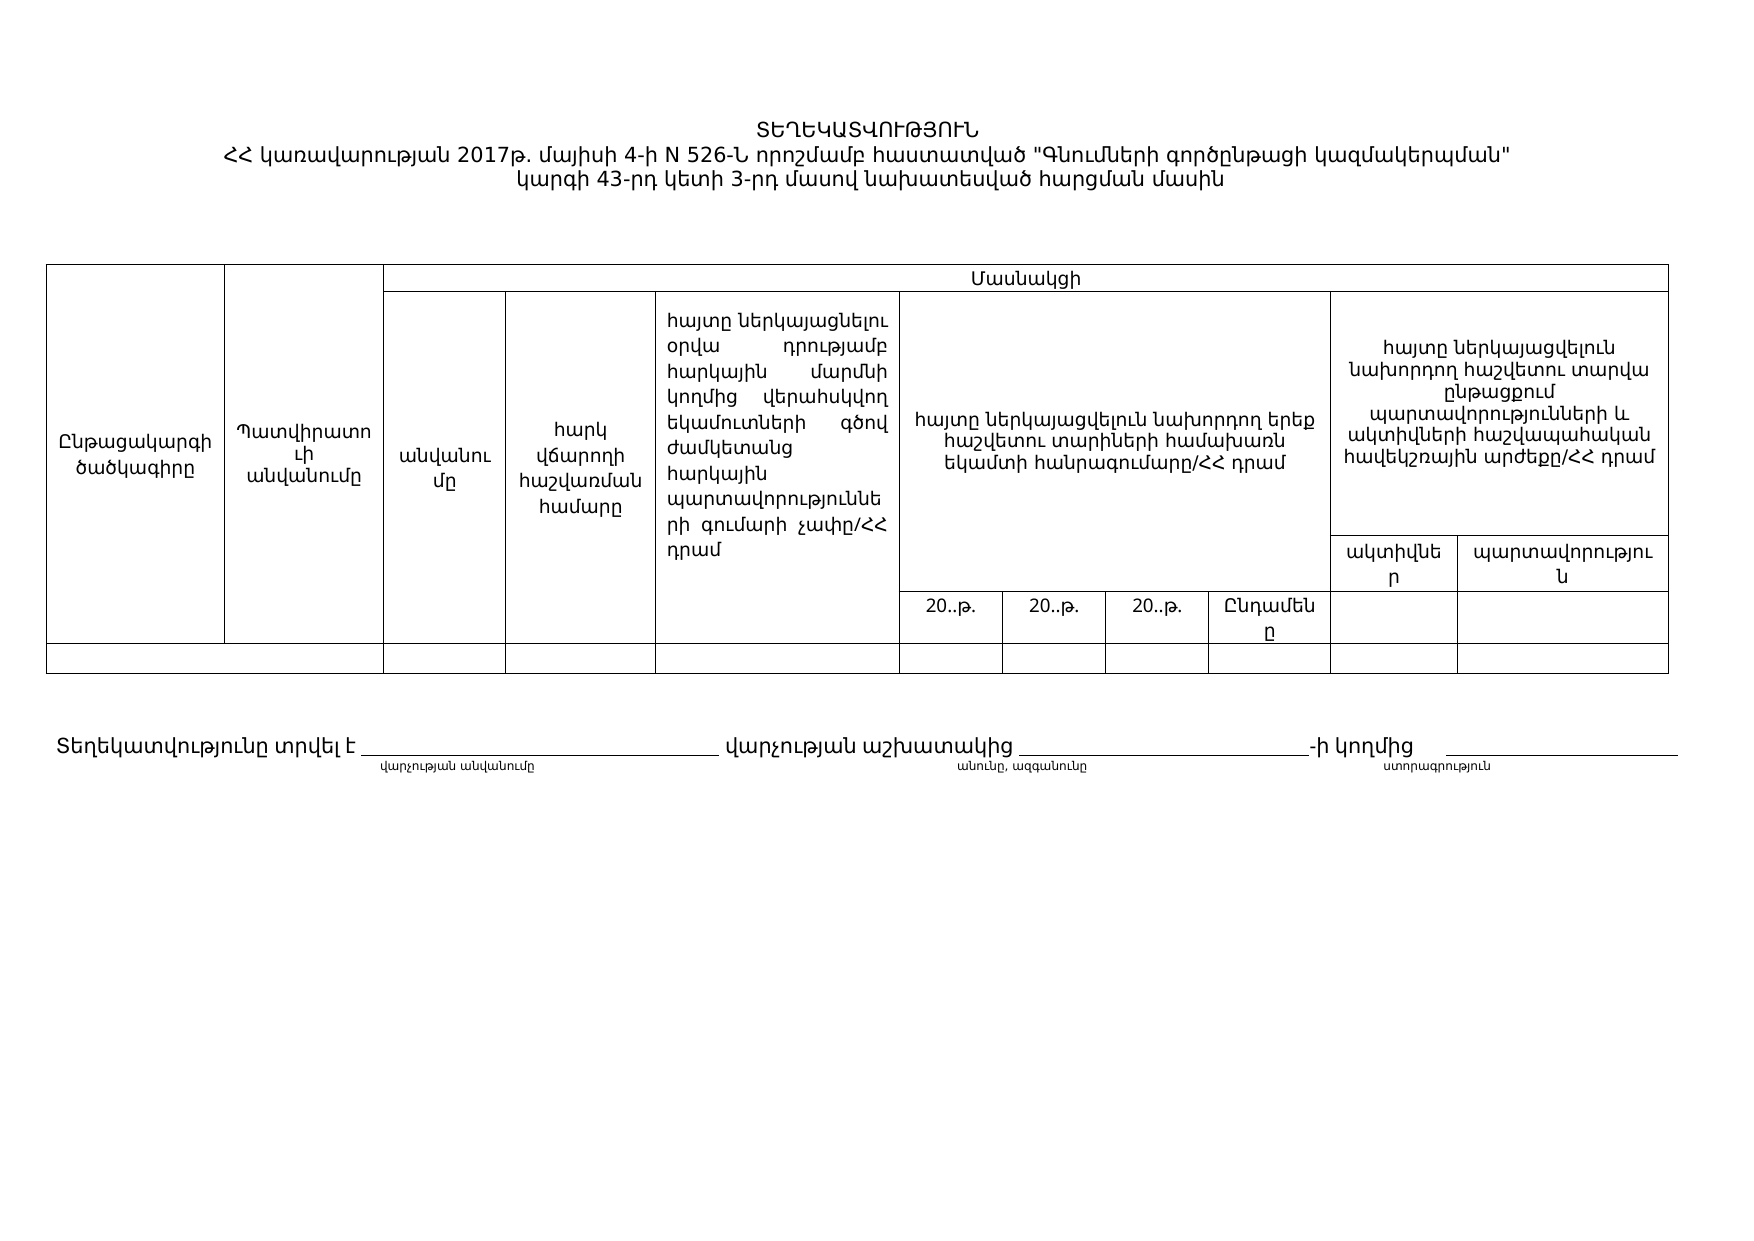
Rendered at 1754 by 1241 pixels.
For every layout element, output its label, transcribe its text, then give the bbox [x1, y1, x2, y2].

table_cell [1331, 592, 1457, 643]
table_cell [656, 644, 899, 673]
text ՏԵՂԵԿԱՏՎՈՒԹՅՈՒՆ [56, 118, 1679, 143]
table_cell ակտիվներ [1331, 536, 1457, 591]
table_header Ընթացակարգի ծածկագիրը [47, 265, 224, 643]
table_header Մասնակցի [384, 265, 1668, 291]
text Տեղեկատվությունը տրվել է վարչության աշխատակից -ի կողմից [56, 731, 1679, 759]
table_cell [1458, 644, 1668, 673]
table_cell 20..թ. [1106, 592, 1208, 643]
table_cell [1458, 592, 1668, 643]
table_cell [47, 644, 383, 673]
table_cell պարտավորություն [1458, 536, 1668, 591]
table_cell [900, 644, 1002, 673]
text ՀՀ կառավարության 2017թ. մայիսի 4-ի N 526-Ն որոշմամբ հաստատված "Գնումների գործընթացի կազմակերպման" [56, 143, 1679, 167]
table_cell [1106, 644, 1208, 673]
table_header Պատվիրատուի անվանումը [225, 265, 383, 643]
table_cell հայտը ներկայացվելուն նախորդող հաշվետու տարվա ընթացքում պարտավորությունների և ակտիվների հաշվապահական հավեկշռային արժեքը/ՀՀ դրամ [1331, 292, 1668, 535]
table_cell [506, 644, 655, 673]
table_cell հայտը ներկայացնելու օրվա դրությամբ հարկային մարմնի կողմից վերահսկվող եկամուտների գծով ժամկետանց հարկային պարտավորությունների գումարի չափը/ՀՀ դրամ [656, 292, 899, 643]
table_cell [1209, 644, 1330, 673]
table_cell Ընդամենը [1209, 592, 1330, 643]
table_cell հայտը ներկայացվելուն նախորդող երեք հաշվետու տարիների համախառն եկամտի հանրագումարը/ՀՀ դրամ [900, 292, 1330, 591]
table_cell 20..թ. [900, 592, 1002, 643]
table_cell հարկ վճարողի հաշվառման համարը [506, 292, 655, 643]
text վարչության անվանումը անունը, ազգանունը ստորագրություն [56, 759, 1679, 783]
table_cell 20..թ. [1003, 592, 1105, 643]
table_cell անվանումը [384, 292, 505, 643]
table_cell [1331, 644, 1457, 673]
text կարգի 43-րդ կետի 3-րդ մասով նախատեսված հարցման մասին [56, 167, 1679, 191]
table_cell [1003, 644, 1105, 673]
table_cell [384, 644, 505, 673]
